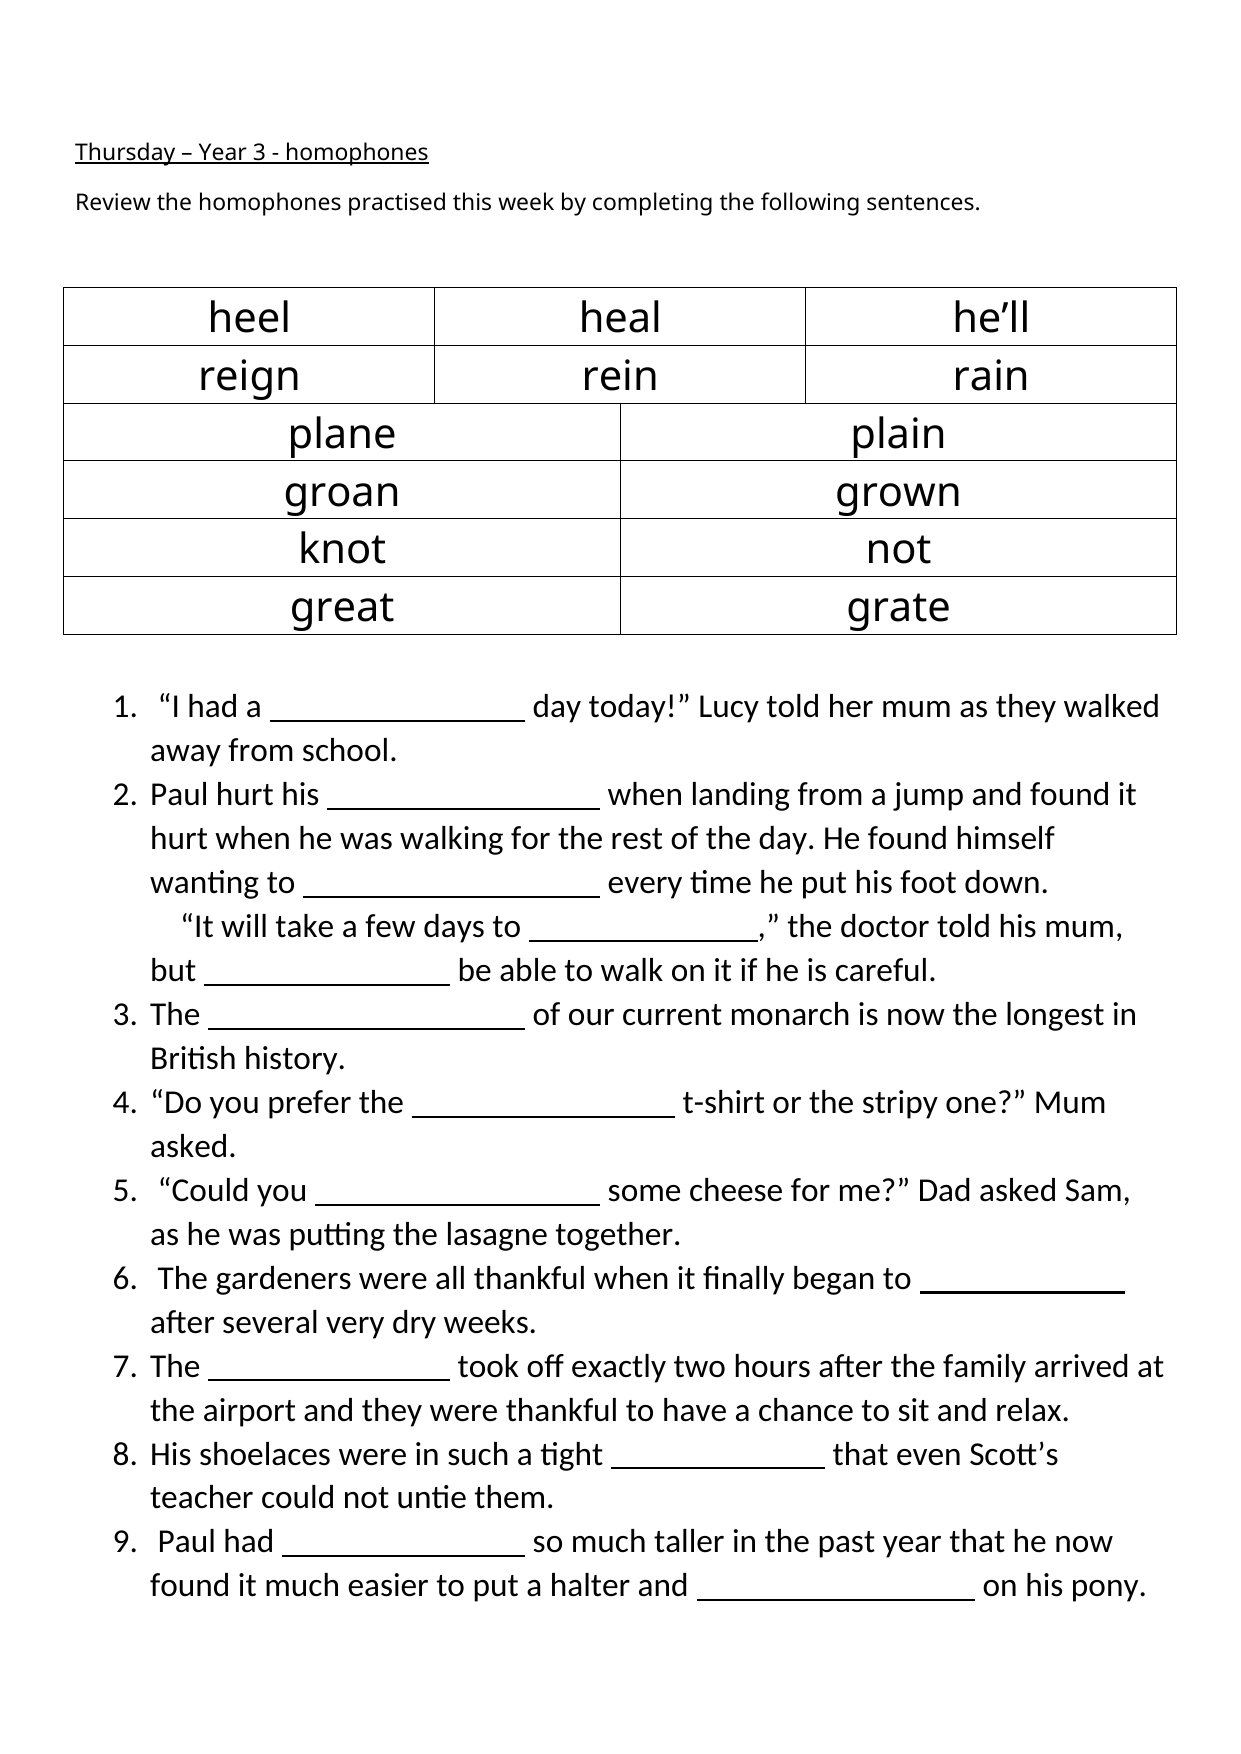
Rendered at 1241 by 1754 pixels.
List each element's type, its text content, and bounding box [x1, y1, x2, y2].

table_cell not [621, 519, 1176, 576]
table_cell plain [621, 404, 1176, 460]
table_header heal [435, 288, 805, 345]
list Paul hurt his when landing from a jump and found it hurt when he was walking for the rest of the day. He found himself wanting to every time he put his foot down. [112, 773, 1165, 902]
list The of our current monarch is now the longest in British history. [112, 993, 1165, 1078]
text Thursday – Year 3 - homophones [75, 136, 1165, 167]
table_cell plane [64, 404, 620, 460]
table_header heel [64, 288, 434, 345]
list The took off exactly two hours after the family arrived at the airport and they were thankful to have a chance to sit and relax. [112, 1344, 1165, 1429]
table_cell knot [64, 519, 620, 576]
table_cell groan [64, 461, 620, 518]
table_cell great [64, 577, 620, 634]
table_cell grate [621, 577, 1176, 634]
list Paul had so much taller in the past year that he now found it much easier to put a halter and on his pony. [112, 1520, 1165, 1605]
table_cell rain [806, 346, 1176, 402]
table_cell rein [435, 346, 805, 402]
list The gardeners were all thankful when it finally began to after several very dry weeks. [112, 1257, 1165, 1341]
text Review the homophones practised this week by completing the following sentences. [75, 186, 1165, 217]
table_header he’ll [806, 288, 1176, 345]
list His shoelaces were in such a tight that even Scott’s teacher could not untie them. [112, 1432, 1165, 1517]
list “It will take a few days to ,” the doctor told his mum, but be able to walk on it if he is careful. [150, 905, 1165, 990]
list “Do you prefer the t-shirt or the stripy one?” Mum asked. [112, 1081, 1165, 1166]
table_cell reign [64, 346, 434, 402]
list “Could you some cheese for me?” Dad asked Sam, as he was putting the lasagne together. [112, 1169, 1165, 1253]
list “I had a day today!” Lucy told her mum as they walked away from school. [112, 685, 1165, 770]
table_cell grown [621, 461, 1176, 518]
